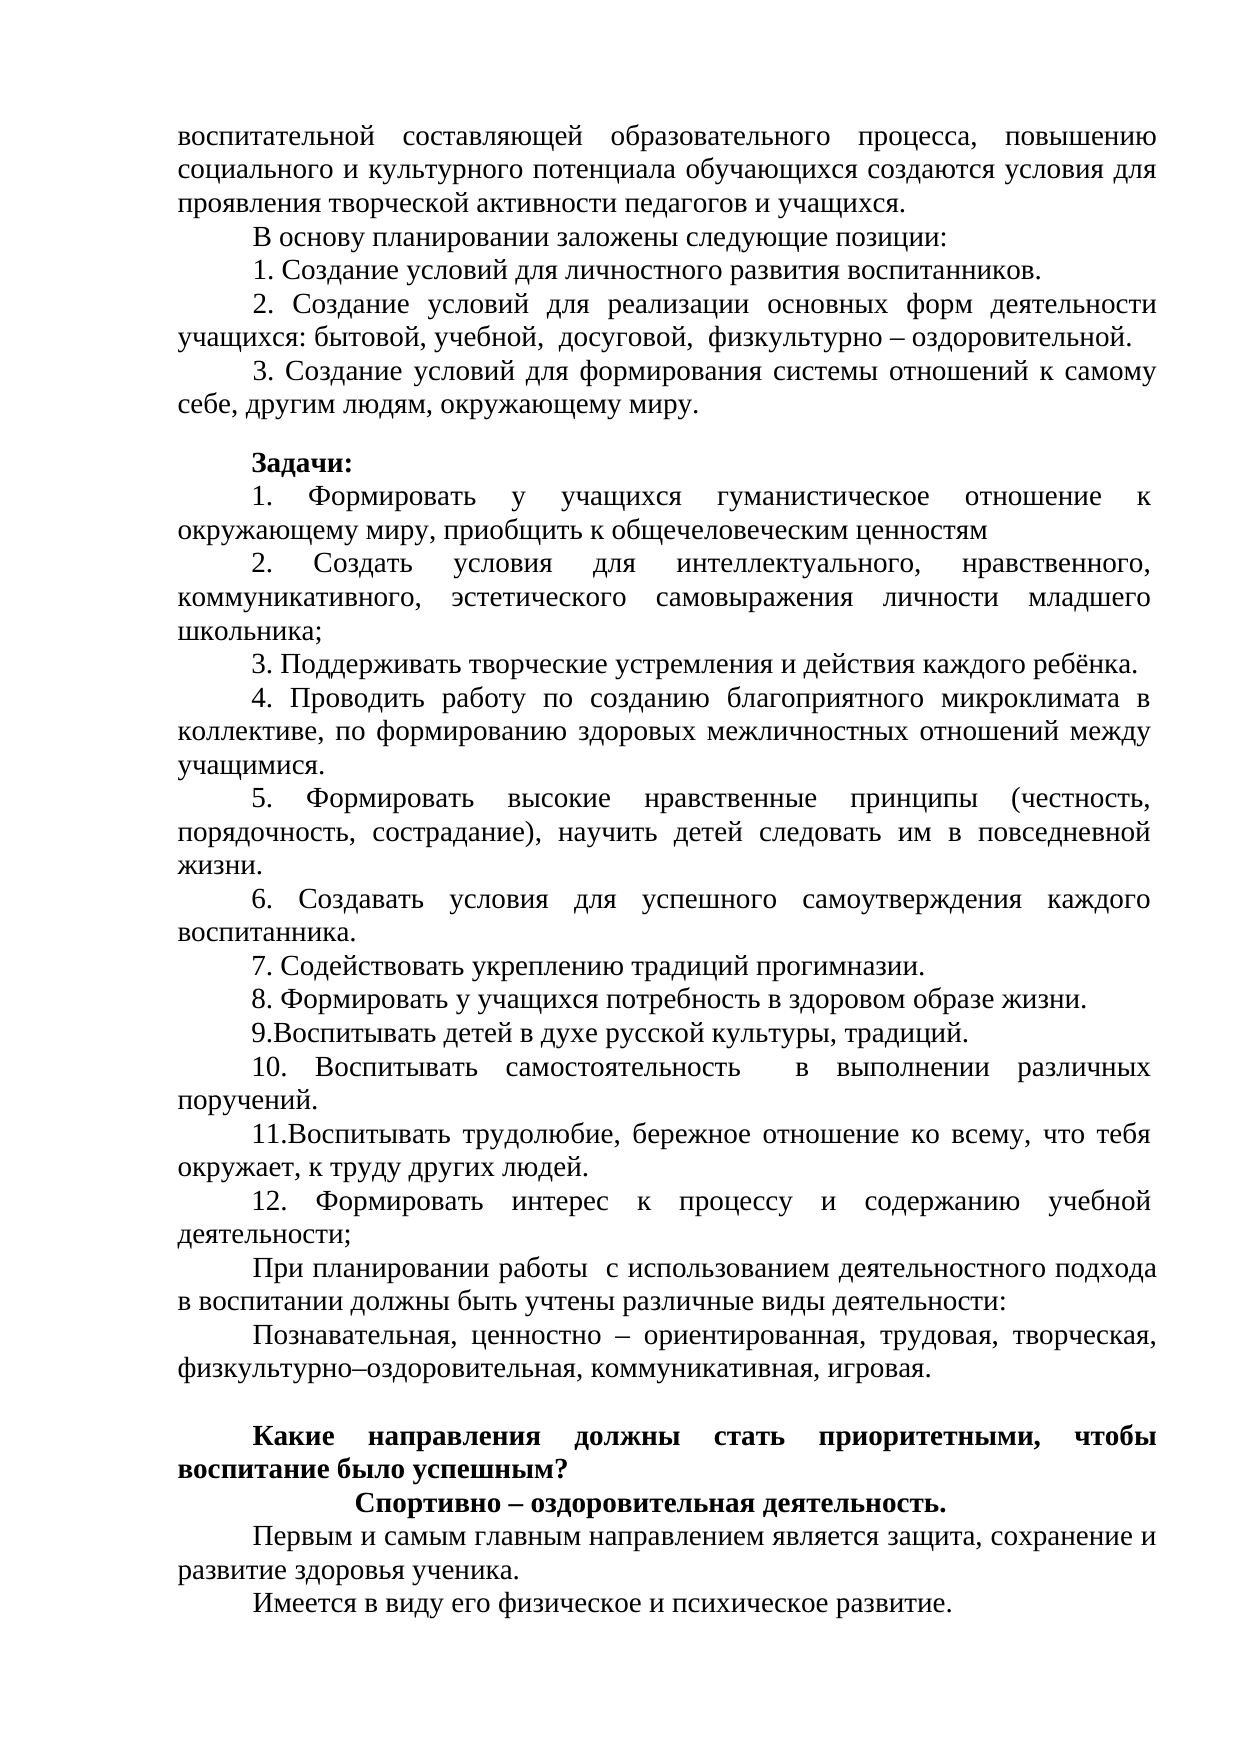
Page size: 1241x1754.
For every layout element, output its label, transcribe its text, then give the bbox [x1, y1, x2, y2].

text 1. Формировать у учащихся гуманистическое отношение к окружающему миру, приобщить к общечеловеческим ценностям [177, 478, 1152, 546]
text 5. Формировать высокие нравственные принципы (честность, порядочность, сострадание), научить детей следовать им в повседневной жизни. [177, 780, 1152, 881]
text 4. Проводить работу по созданию благоприятного микроклимата в коллективе, по формированию здоровых межличностных отношений между учащимися. [177, 680, 1152, 780]
text 6. Создавать условия для успешного самоутверждения каждого воспитанника. [177, 881, 1152, 948]
text 1. Создание условий для личностного развития воспитанников. [177, 252, 1158, 286]
text Первым и самым главным направлением является защита, сохранение и развитие здоровья ученика. [177, 1518, 1158, 1585]
text 3. Создание условий для формирования системы отношений к самому себе, другим людям, окружающему миру. [177, 353, 1158, 420]
text В основу планировании заложены следующие позиции: [177, 219, 1158, 252]
text 9.Воспитывать детей в духе русской культуры, традиций. [177, 1015, 1152, 1049]
text Какие направления должны стать приоритетными, чтобы воспитание было успешным? [177, 1418, 1158, 1485]
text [177, 118, 1158, 219]
text 12. Формировать интерес к процессу и содержанию учебной деятельности; [177, 1183, 1152, 1250]
text 3. Поддерживать творческие устремления и действия каждого ребёнка. [177, 646, 1152, 680]
text Имеется в виду его физическое и психическое развитие. [177, 1585, 1158, 1619]
text 8. Формировать у учащихся потребность в здоровом образе жизни. [177, 982, 1152, 1015]
text 7. Содействовать укреплению традиций прогимназии. [177, 948, 1152, 982]
text 2. Создать условия для интеллектуального, нравственного, коммуникативного, эстетического самовыражения личности младшего школьника; [177, 546, 1152, 646]
text 10. Воспитывать самостоятельность в выполнении различных поручений. [177, 1049, 1152, 1116]
text Задачи: [177, 445, 1152, 478]
text 11.Воспитывать трудолюбие, бережное отношение ко всему, что тебя окружает, к труду других людей. [177, 1116, 1152, 1183]
text Спортивно – оздоровительная деятельность. [177, 1485, 1158, 1518]
text При планировании работы с использованием деятельностного подхода в воспитании должны быть учтены различные виды деятельности: [177, 1250, 1158, 1317]
text 2. Создание условий для реализации основных форм деятельности учащихся: бытовой, учебной, досуговой, физкультурно – оздоровительной. [177, 286, 1158, 353]
text Познавательная, ценностно – ориентированная, трудовая, творческая, физкультурно–оздоровительная, коммуникативная, игровая. [177, 1317, 1158, 1384]
